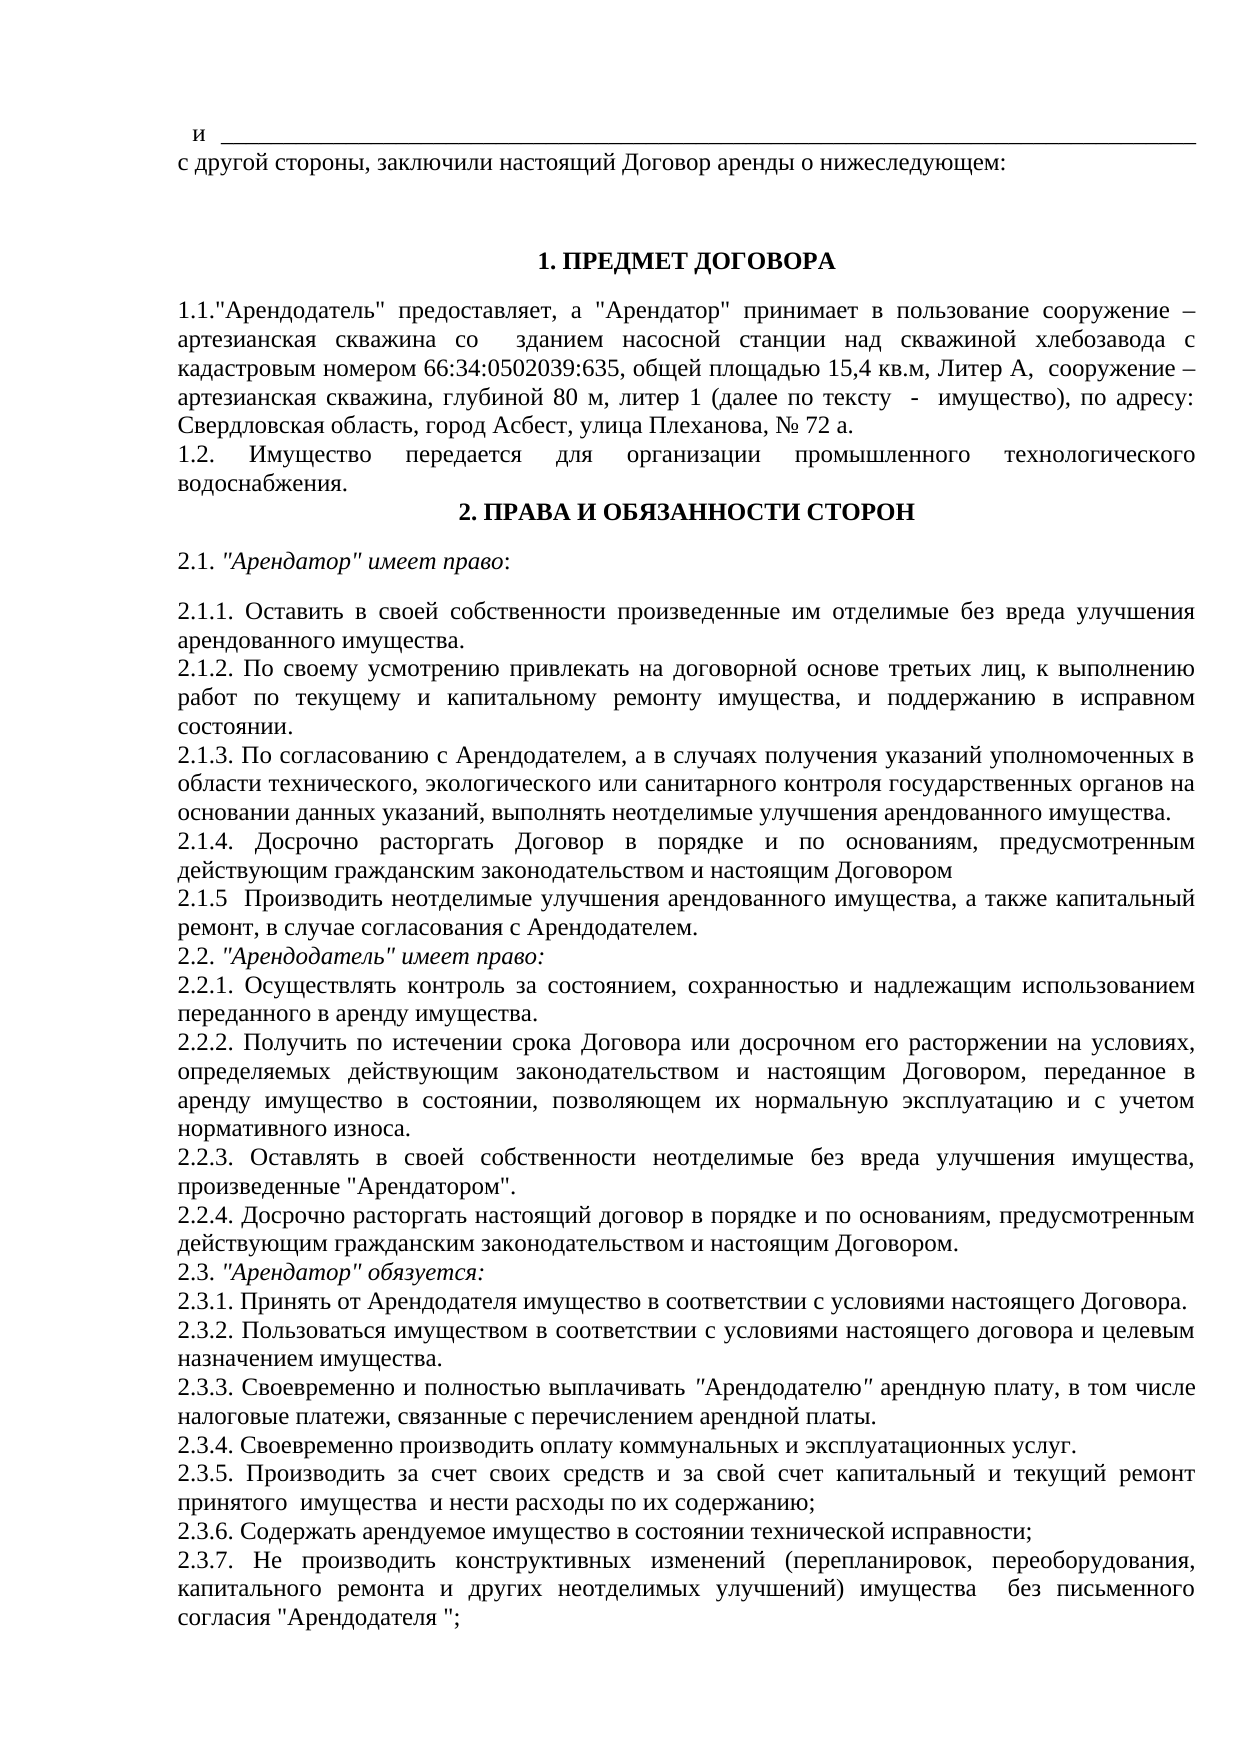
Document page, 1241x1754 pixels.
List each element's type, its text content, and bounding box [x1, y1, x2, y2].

text 2.1.5 Производить неотделимые улучшения арендованного имущества, а также капитальный ремонт, в случае согласования с Арендодателем. [177, 883, 1196, 941]
text 2.2.1. Осуществлять контроль за состоянием, сохранностью и надлежащим использованием переданного в аренду имущества. [177, 970, 1196, 1027]
text 2.2.2. Получить по истечении срока Договора или досрочном его расторжении на условиях, определяемых действующим законодательством и настоящим Договором, переданное в аренду имущество в состоянии, позволяющем их нормальную эксплуатацию и с учетом нормативного износа. [177, 1027, 1196, 1142]
text 2.1. "Арендатор" имеет право: [177, 546, 1196, 575]
text 2.2.3. Оставлять в своей собственности неотделимые без вреда улучшения имущества, произведенные "Арендатором". [177, 1142, 1196, 1200]
text и ______________________________________________________________________________ с другой стороны, заключили настоящий Договор аренды о нижеследующем: [177, 118, 1196, 176]
text 2.3.1. Принять от Арендодателя имущество в соответствии с условиями настоящего Договора. [177, 1286, 1196, 1315]
text 1.1."Аpендодатель" пpедоставляет, а "Аpендатоp" принимает в пользование сооружение – артезианская скважина со зданием насосной станции над скважиной хлебозавода с кадастровым номером 66:34:0502039:635, общей площадью 15,4 кв.м, Литер А, сооружение – артезианская скважина, глубиной 80 м, литер 1 (далее по тексту - имущество), по адресу: Свердловская область, город Асбест, улица Плеханова, № 72 а. [177, 296, 1196, 439]
text 2. Пpава и обязанности стоpон [177, 497, 1196, 526]
text 2.3.7. Не производить конструктивных изменений (перепланировок, переоборудования, капитального ремонта и других неотделимых улучшений) имущества без письменного согласия "Арендодателя "; [177, 1545, 1196, 1631]
text 1.2. Имущество передается для организации промышленного технологического водоснабжения. [177, 439, 1196, 497]
text 2.1.4. Досрочно расторгать Договор в порядке и по основаниям, предусмотренным действующим гражданским законодательством и настоящим Договором [177, 826, 1196, 883]
text 2.3.2. Пользоваться имуществом в соответствии с условиями настоящего договора и целевым назначением имущества. [177, 1315, 1196, 1372]
text 2.1.1. Оставить в своей собственности произведенные им отделимые без вреда улучшения арендованного имущества. [177, 596, 1196, 653]
text 2.3.5. Производить за счет своих средств и за свой счет капитальный и текущий ремонт принятого имущества и нести расходы по их содержанию; [177, 1458, 1196, 1516]
text 2.3.3. Своевременно и полностью выплачивать "Арендодателю" арендную плату, в том числе налоговые платежи, связанные с перечислением арендной платы. [177, 1372, 1196, 1430]
text 2.3.4. Своевременно производить оплату коммунальных и эксплуатационных услуг. [177, 1430, 1196, 1458]
text 2.3. "Арендатор" обязуется: [177, 1257, 1196, 1286]
text 2.1.2. По своему усмотрению привлекать на договорной основе третьих лиц, к выполнению работ по текущему и капитальному ремонту имущества, и поддержанию в исправном состоянии. [177, 653, 1196, 740]
text 2.3.6. Содержать арендуемое имущество в состоянии технической исправности; [177, 1516, 1196, 1545]
text 2.2.4. Досрочно расторгать настоящий договор в порядке и по основаниям, предусмотренным действующим гражданским законодательством и настоящим Договором. [177, 1200, 1196, 1257]
text 2.1.3. По согласованию с Арендодателем, а в случаях получения указаний уполномоченных в области технического, экологического или санитарного контроля государственных органов на основании данных указаний, выполнять неотделимые улучшения арендованного имущества. [177, 740, 1196, 826]
text 1. предмет договора [177, 246, 1196, 275]
text 2.2. "Арендодатель" имеет право: [177, 941, 1196, 970]
